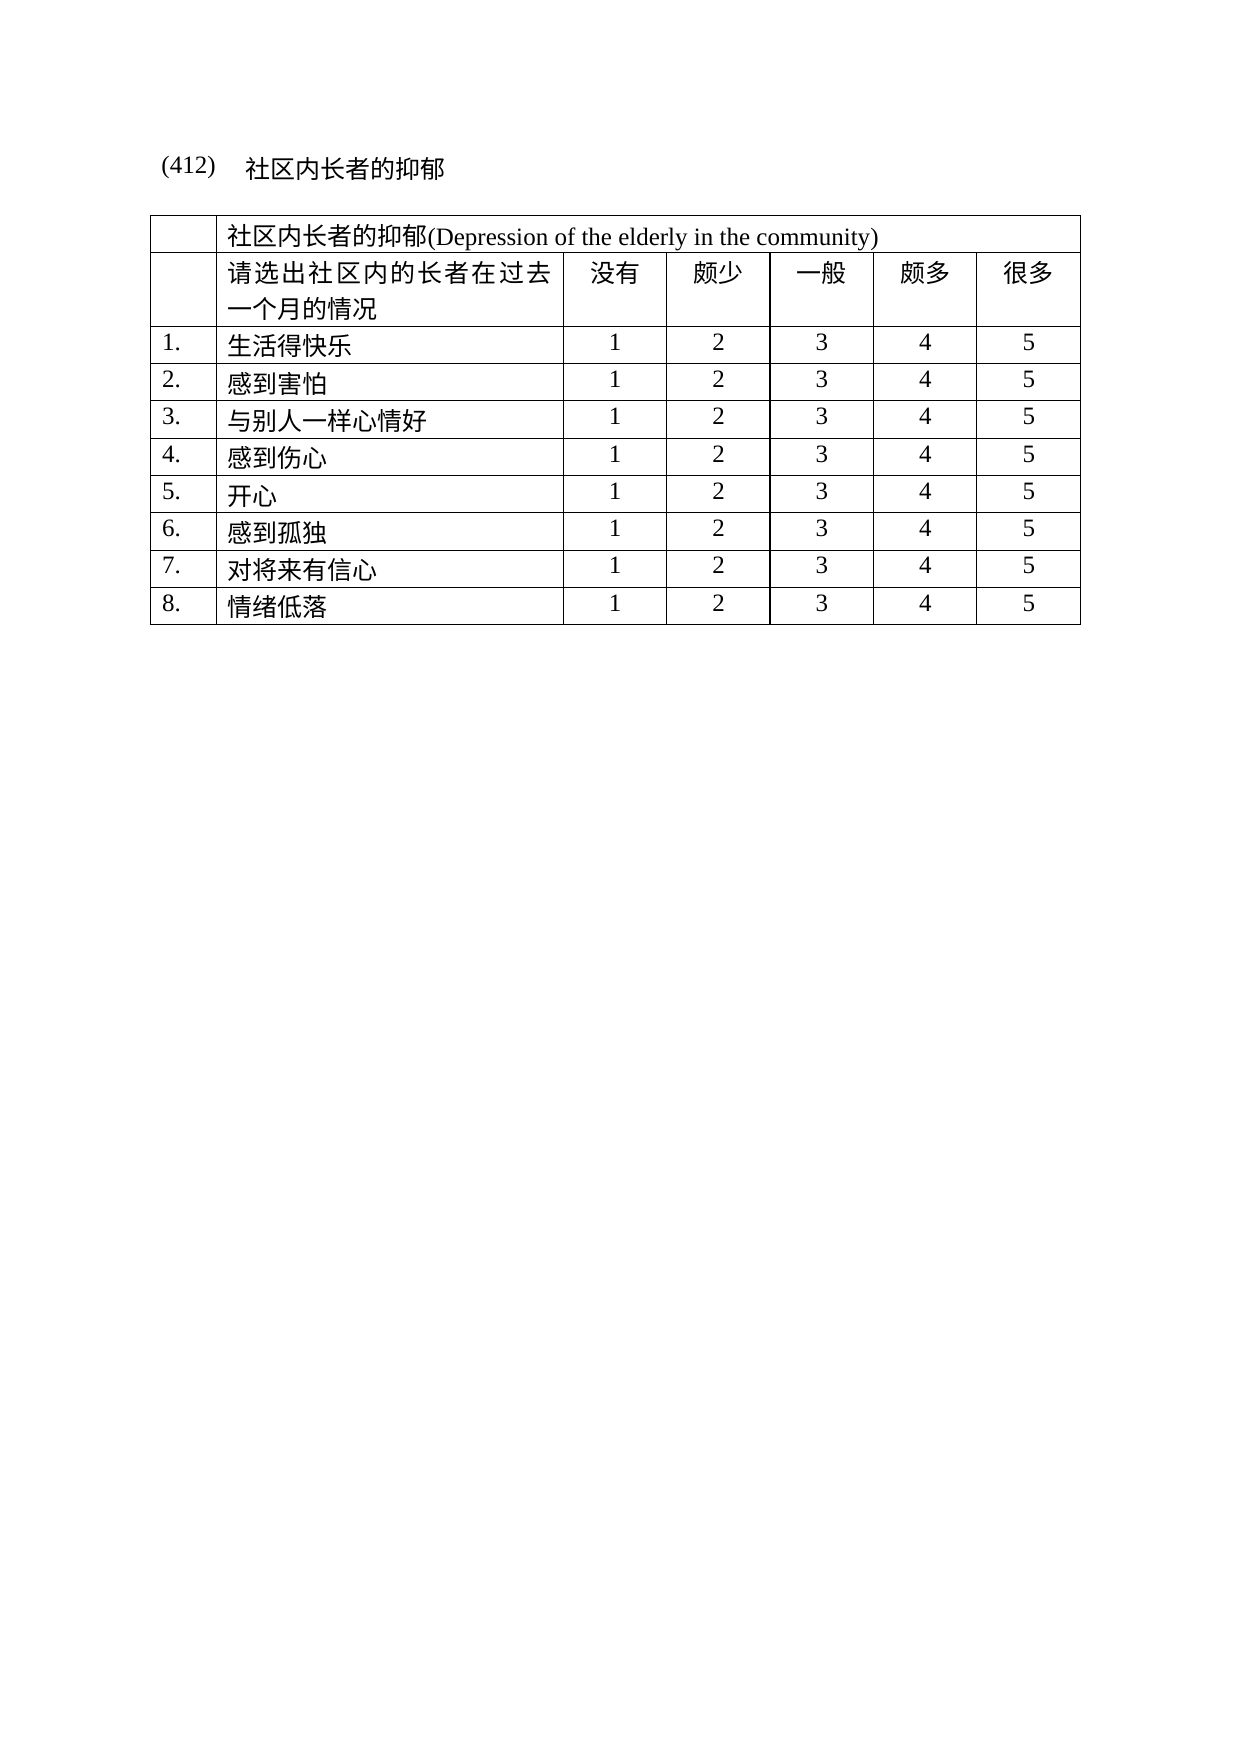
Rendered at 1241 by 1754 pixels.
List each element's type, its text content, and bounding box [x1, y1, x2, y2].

table_cell 1 [564, 401, 666, 438]
table_cell 4 [874, 588, 976, 624]
table_cell 2 [667, 327, 769, 363]
table_cell 4 [874, 476, 976, 512]
table_header [151, 216, 216, 252]
table_cell [151, 476, 216, 512]
table_header 社区内长者的抑郁 [234, 150, 648, 186]
table_cell [151, 513, 216, 549]
table_cell [151, 253, 216, 326]
table_cell 1 [564, 513, 666, 549]
table_cell 与别人一样心情好 [217, 401, 563, 438]
table_cell 3 [771, 364, 873, 400]
table_cell 4 [874, 513, 976, 549]
table_cell 请选出社区内的长者在过去一个月的情况 [217, 253, 563, 326]
table_cell [151, 551, 216, 587]
table_cell 3 [771, 551, 873, 587]
table_cell 2 [667, 588, 769, 624]
table_cell [151, 401, 216, 438]
table_header 社区内长者的抑郁(Depression of the elderly in the community) [217, 216, 1080, 252]
table_cell 开心 [217, 476, 563, 512]
table_cell 4 [874, 364, 976, 400]
table_cell 感到伤心 [217, 439, 563, 475]
table_cell 2 [667, 439, 769, 475]
table_cell 5 [977, 551, 1080, 587]
table_cell 3 [771, 327, 873, 363]
table_cell 颇多 [874, 253, 976, 326]
table_cell 2 [667, 401, 769, 438]
table_cell [151, 364, 216, 400]
table_cell 4 [874, 327, 976, 363]
table_cell 颇少 [667, 253, 769, 326]
table_cell 没有 [564, 253, 666, 326]
table_cell 5 [977, 401, 1080, 438]
table_cell 1 [564, 439, 666, 475]
table_cell 3 [771, 439, 873, 475]
table_cell 1 [564, 327, 666, 363]
table_cell 一般 [771, 253, 873, 326]
table_cell 5 [977, 364, 1080, 400]
table_cell 很多 [977, 253, 1080, 326]
table_cell 5 [977, 439, 1080, 475]
table_cell 2 [667, 364, 769, 400]
table_cell 2 [667, 513, 769, 549]
table_cell 3 [771, 513, 873, 549]
table_header (412) [150, 150, 234, 186]
table_cell 5 [977, 513, 1080, 549]
table_cell 3 [771, 401, 873, 438]
table_cell 4 [874, 401, 976, 438]
table_cell 2 [667, 476, 769, 512]
table_cell 1 [564, 588, 666, 624]
table_cell 情绪低落 [217, 588, 563, 624]
table_cell 4 [874, 439, 976, 475]
table_cell 3 [771, 476, 873, 512]
table_cell 感到孤独 [217, 513, 563, 549]
table_cell 4 [874, 551, 976, 587]
table_cell 1 [564, 551, 666, 587]
table_cell 对将来有信心 [217, 551, 563, 587]
table_cell 2 [667, 551, 769, 587]
table_cell [151, 588, 216, 624]
table_cell 1 [564, 476, 666, 512]
table_cell [151, 327, 216, 363]
table_cell 5 [977, 327, 1080, 363]
table_cell 5 [977, 588, 1080, 624]
table_cell 5 [977, 476, 1080, 512]
table_cell 感到害怕 [217, 364, 563, 400]
table_cell 3 [771, 588, 873, 624]
table_cell 生活得快乐 [217, 327, 563, 363]
table_cell 1 [564, 364, 666, 400]
table_cell [151, 439, 216, 475]
